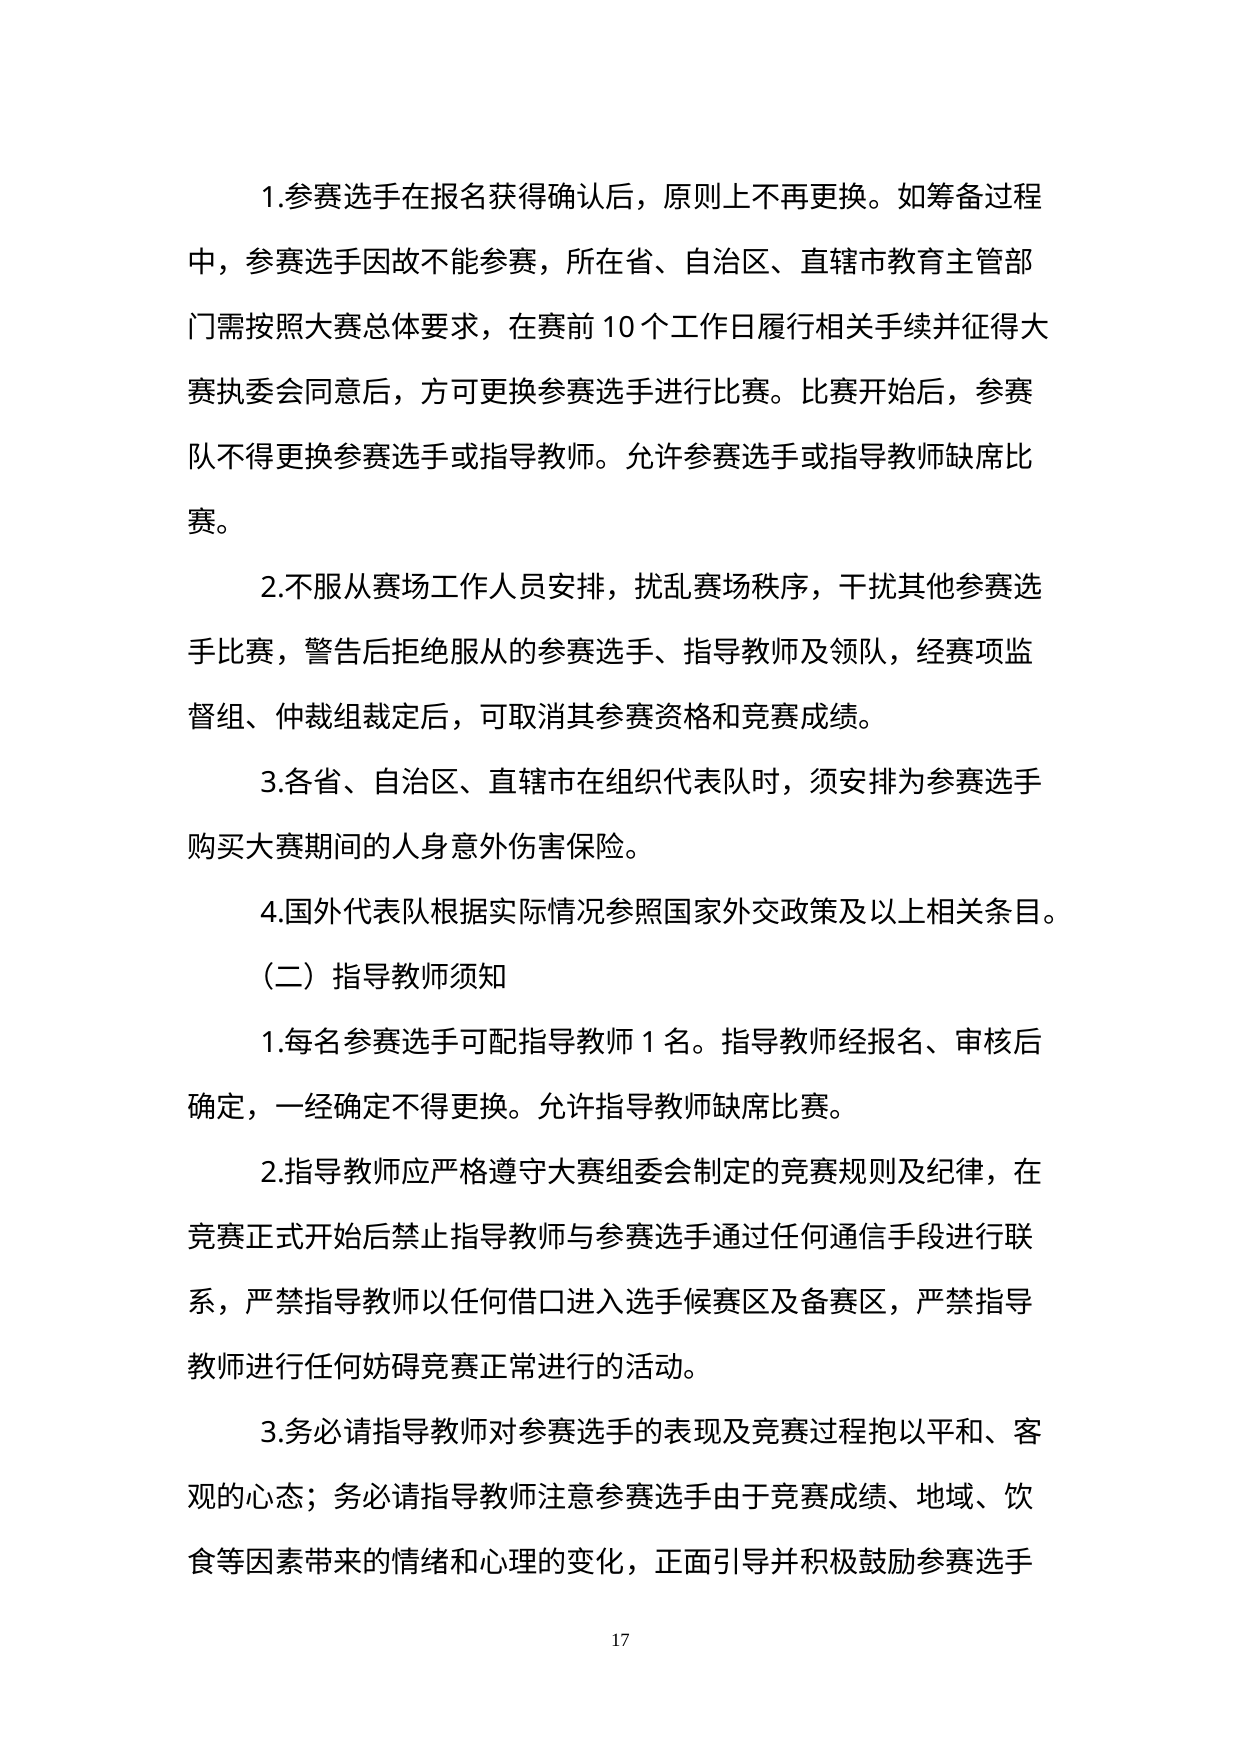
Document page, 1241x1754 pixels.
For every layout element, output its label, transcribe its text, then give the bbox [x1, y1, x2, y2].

text 1.参赛选手在报名获得确认后，原则上不再更换。如筹备过程中，参赛选手因故不能参赛，所在省、自治区、直辖市教育主管部门需按照大赛总体要求，在赛前10个工作日履行相关手续并征得大赛执委会同意后，方可更换参赛选手进行比赛。比赛开始后，参赛队不得更换参赛选手或指导教师。允许参赛选手或指导教师缺席比赛。 [187, 162, 1053, 552]
text （二）指导教师须知 [187, 942, 1053, 1007]
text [187, 1397, 1053, 1592]
text 2.不服从赛场工作人员安排，扰乱赛场秩序，干扰其他参赛选手比赛，警告后拒绝服从的参赛选手、指导教师及领队，经赛项监督组、仲裁组裁定后，可取消其参赛资格和竞赛成绩。 [187, 552, 1053, 747]
text 2.指导教师应严格遵守大赛组委会制定的竞赛规则及纪律，在竞赛正式开始后禁止指导教师与参赛选手通过任何通信手段进行联系，严禁指导教师以任何借口进入选手候赛区及备赛区，严禁指导教师进行任何妨碍竞赛正常进行的活动。 [187, 1137, 1053, 1397]
text 1.每名参赛选手可配指导教师1名。指导教师经报名、审核后确定，一经确定不得更换。允许指导教师缺席比赛。 [187, 1007, 1053, 1137]
text 4.国外代表队根据实际情况参照国家外交政策及以上相关条目。 [187, 877, 1053, 942]
text 3.各省、自治区、直辖市在组织代表队时，须安排为参赛选手购买大赛期间的人身意外伤害保险。 [187, 747, 1053, 877]
